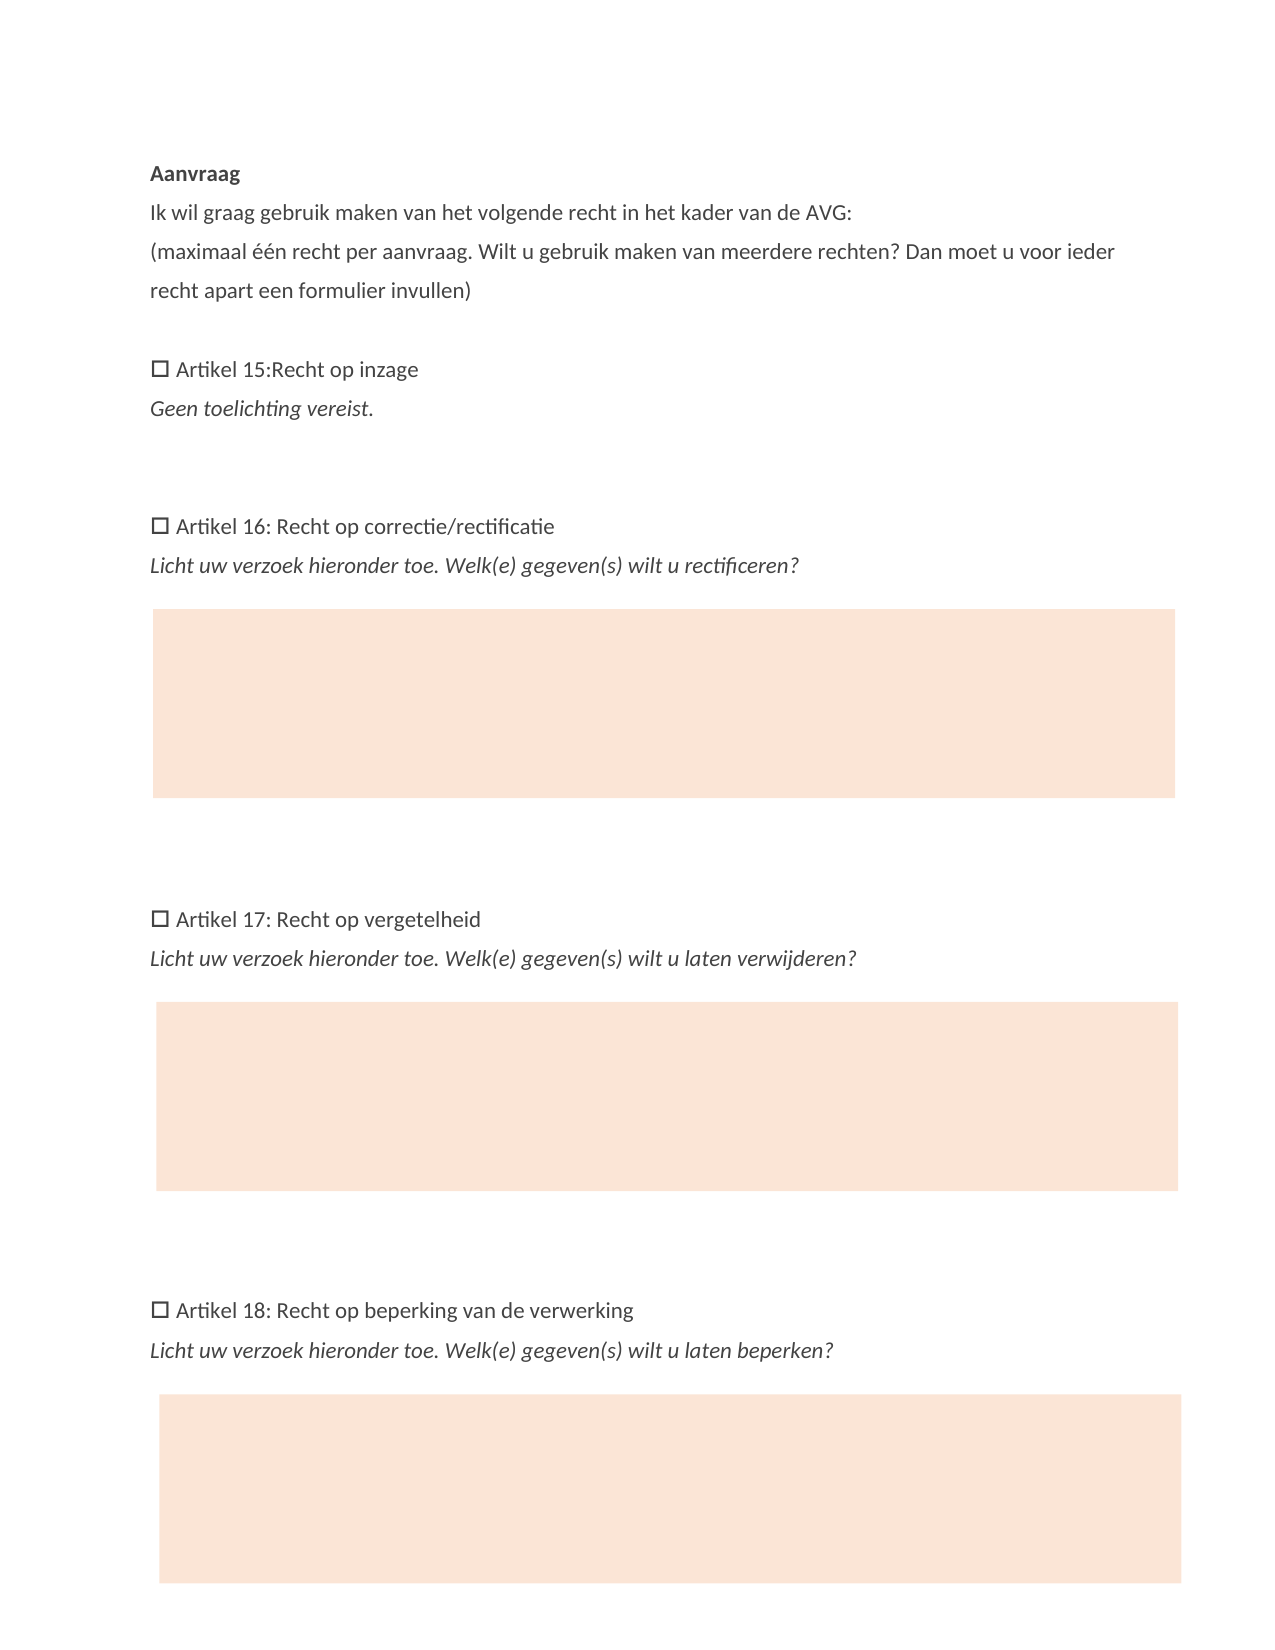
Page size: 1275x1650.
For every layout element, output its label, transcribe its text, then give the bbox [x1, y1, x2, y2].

text Geen toelichting vereist. [150, 394, 1125, 462]
text Artikel 17: Recht op vergetelheid [150, 905, 1125, 933]
text Aanvraag [150, 159, 1125, 187]
text Ik wil graag gebruik maken van het volgende recht in het kader van de AVG: (maximaal één recht per aanvraag. Wilt u gebruik maken van meerdere rechten? Dan moet u voor ieder recht apart een formulier invullen) [150, 198, 1125, 305]
text Artikel 18: Recht op beperking van de verwerking Licht uw verzoek hieronder toe. Welk(e) gegeven(s) wilt u laten beperken? [150, 1297, 1125, 1364]
text Licht uw verzoek hieronder toe. Welk(e) gegeven(s) wilt u rectificeren? [150, 552, 1125, 580]
text Artikel 15:Recht op inzage [150, 355, 1125, 383]
text Artikel 16: Recht op correctie/rectificatie [150, 512, 1125, 541]
text Licht uw verzoek hieronder toe. Welk(e) gegeven(s) wilt u laten verwijderen? [150, 944, 1125, 972]
